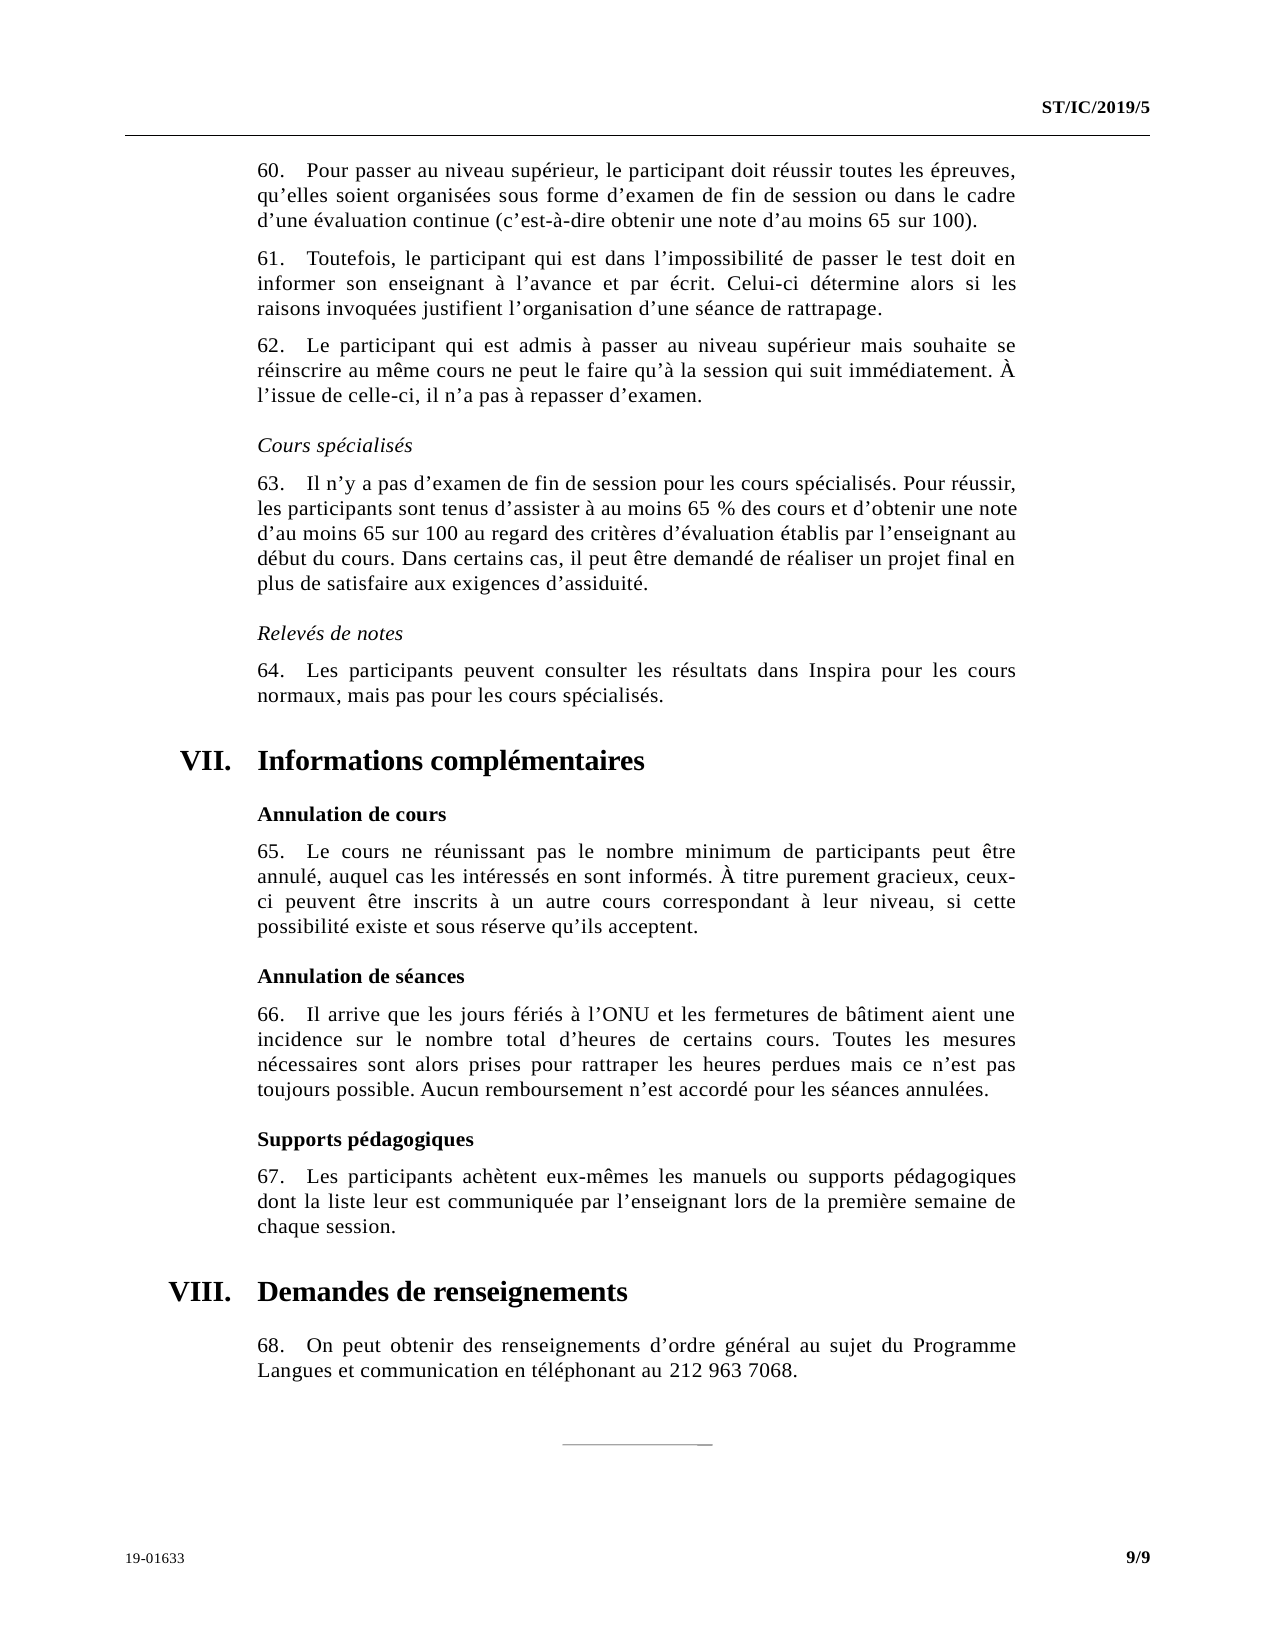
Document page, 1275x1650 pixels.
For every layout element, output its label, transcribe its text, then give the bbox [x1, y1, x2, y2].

list On peut obtenir des renseignements d’ordre général au sujet du Programme Langues et communication en téléphonant au 212 963 7068. [257, 1332, 1018, 1382]
text Annulation de séances [125, 964, 1019, 989]
text Supports pédagogiques [125, 1126, 1019, 1151]
text Cours spécialisés [125, 432, 1019, 457]
text VII. Informations complémentaires [125, 745, 1019, 776]
list Les participants peuvent consulter les résultats dans Inspira pour les cours normaux, mais pas pour les cours spécialisés. [257, 657, 1018, 707]
list Toutefois, le participant qui est dans l’impossibilité de passer le test doit en informer son enseignant à l’avance et par écrit. Celui-ci détermine alors si les raisons invoquées justifient l’organisation d’une séance de rattrapage. [257, 245, 1018, 320]
list Il n’y a pas d’examen de fin de session pour les cours spécialisés. Pour réussir, les participants sont tenus d’assister à au moins 65 % des cours et d’obtenir une note d’au moins 65 sur 100 au regard des critères d’évaluation établis par l’enseignant au début du cours. Dans certains cas, il peut être demandé de réaliser un projet final en plus de satisfaire aux exigences d’assiduité. [257, 470, 1018, 595]
text Relevés de notes [125, 620, 1019, 645]
list Il arrive que les jours fériés à l’ONU et les fermetures de bâtiment aient une incidence sur le nombre total d’heures de certains cours. Toutes les mesures nécessaires sont alors prises pour rattraper les heures perdues mais ce n’est pas toujours possible. Aucun remboursement n’est accordé pour les séances annulées. [257, 1001, 1018, 1101]
list Les participants achètent eux-mêmes les manuels ou supports pédagogiques dont la liste leur est communiquée par l’enseignant lors de la première semaine de chaque session. [257, 1164, 1018, 1239]
text VIII. Demandes de renseignements [125, 1276, 1019, 1307]
list Le participant qui est admis à passer au niveau supérieur mais souhaite se réinscrire au même cours ne peut le faire qu’à la session qui suit immédiatement. À l’issue de celle-ci, il n’a pas à repasser d’examen. [257, 332, 1018, 407]
text Annulation de cours [125, 801, 1019, 826]
list Pour passer au niveau supérieur, le participant doit réussir toutes les épreuves, qu’elles soient organisées sous forme d’examen de fin de session ou dans le cadre d’une évaluation continue (c’est-à-dire obtenir une note d’au moins 65 sur 100). [257, 157, 1018, 232]
list Le cours ne réunissant pas le nombre minimum de participants peut être annulé, auquel cas les intéressés en sont informés. À titre purement gracieux, ceux-ci peuvent être inscrits à un autre cours correspondant à leur niveau, si cette possibilité existe et sous réserve qu’ils acceptent. [257, 839, 1018, 939]
